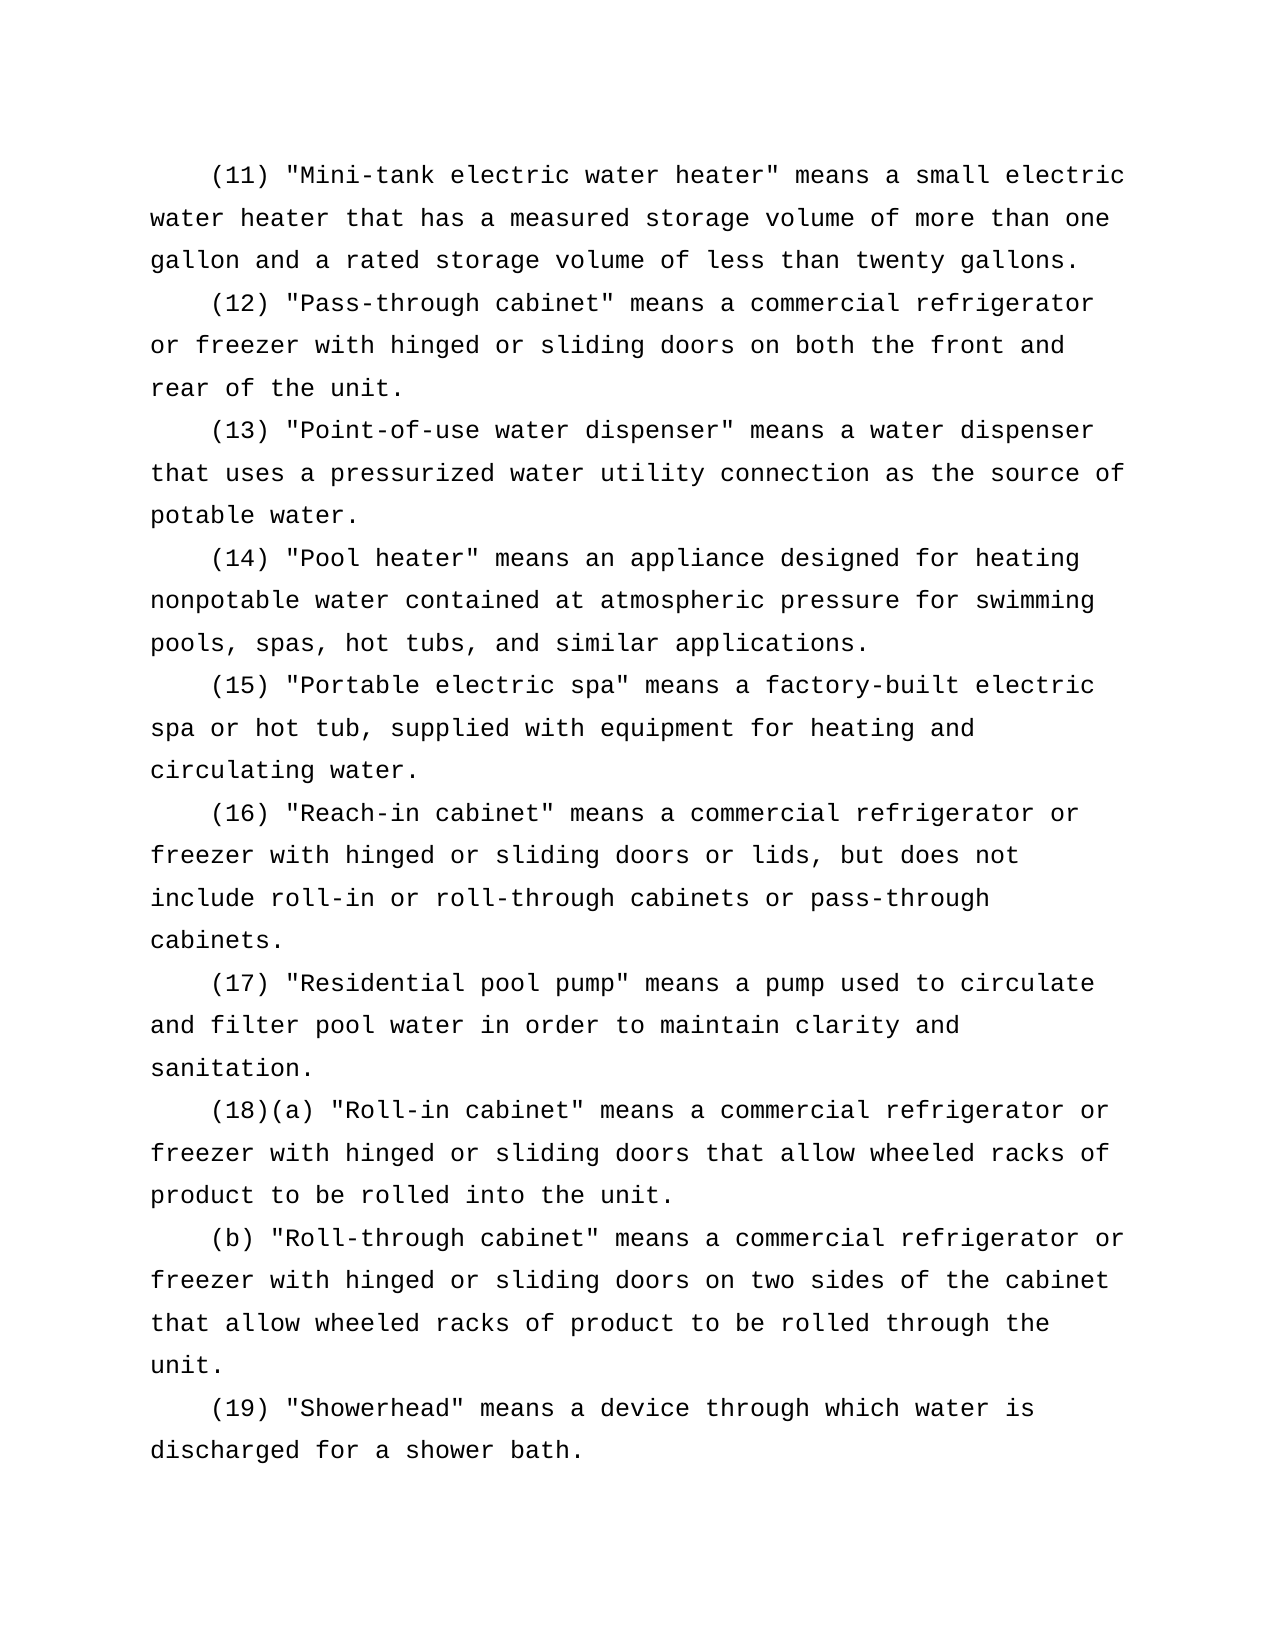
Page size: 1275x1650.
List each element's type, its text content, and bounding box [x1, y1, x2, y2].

text (17) "Residential pool pump" means a pump used to circulate and filter pool water in order to maintain clarity and sanitation. [150, 957, 1125, 1085]
text (16) "Reach-in cabinet" means a commercial refrigerator or freezer with hinged or sliding doors or lids, but does not include roll-in or roll-through cabinets or pass-through cabinets. [150, 787, 1125, 957]
text (14) "Pool heater" means an appliance designed for heating nonpotable water contained at atmospheric pressure for swimming pools, spas, hot tubs, and similar applications. [150, 532, 1125, 660]
text (15) "Portable electric spa" means a factory-built electric spa or hot tub, supplied with equipment for heating and circulating water. [150, 660, 1125, 787]
text (11) "Mini-tank electric water heater" means a small electric water heater that has a measured storage volume of more than one gallon and a rated storage volume of less than twenty gallons. [150, 150, 1125, 277]
text (b) "Roll-through cabinet" means a commercial refrigerator or freezer with hinged or sliding doors on two sides of the cabinet that allow wheeled racks of product to be rolled through the unit. [150, 1212, 1125, 1382]
text (13) "Point-of-use water dispenser" means a water dispenser that uses a pressurized water utility connection as the source of potable water. [150, 405, 1125, 532]
text (12) "Pass-through cabinet" means a commercial refrigerator or freezer with hinged or sliding doors on both the front and rear of the unit. [150, 277, 1125, 405]
text (18)(a) "Roll-in cabinet" means a commercial refrigerator or freezer with hinged or sliding doors that allow wheeled racks of product to be rolled into the unit. [150, 1085, 1125, 1212]
text (19) "Showerhead" means a device through which water is discharged for a shower bath. [150, 1382, 1125, 1467]
